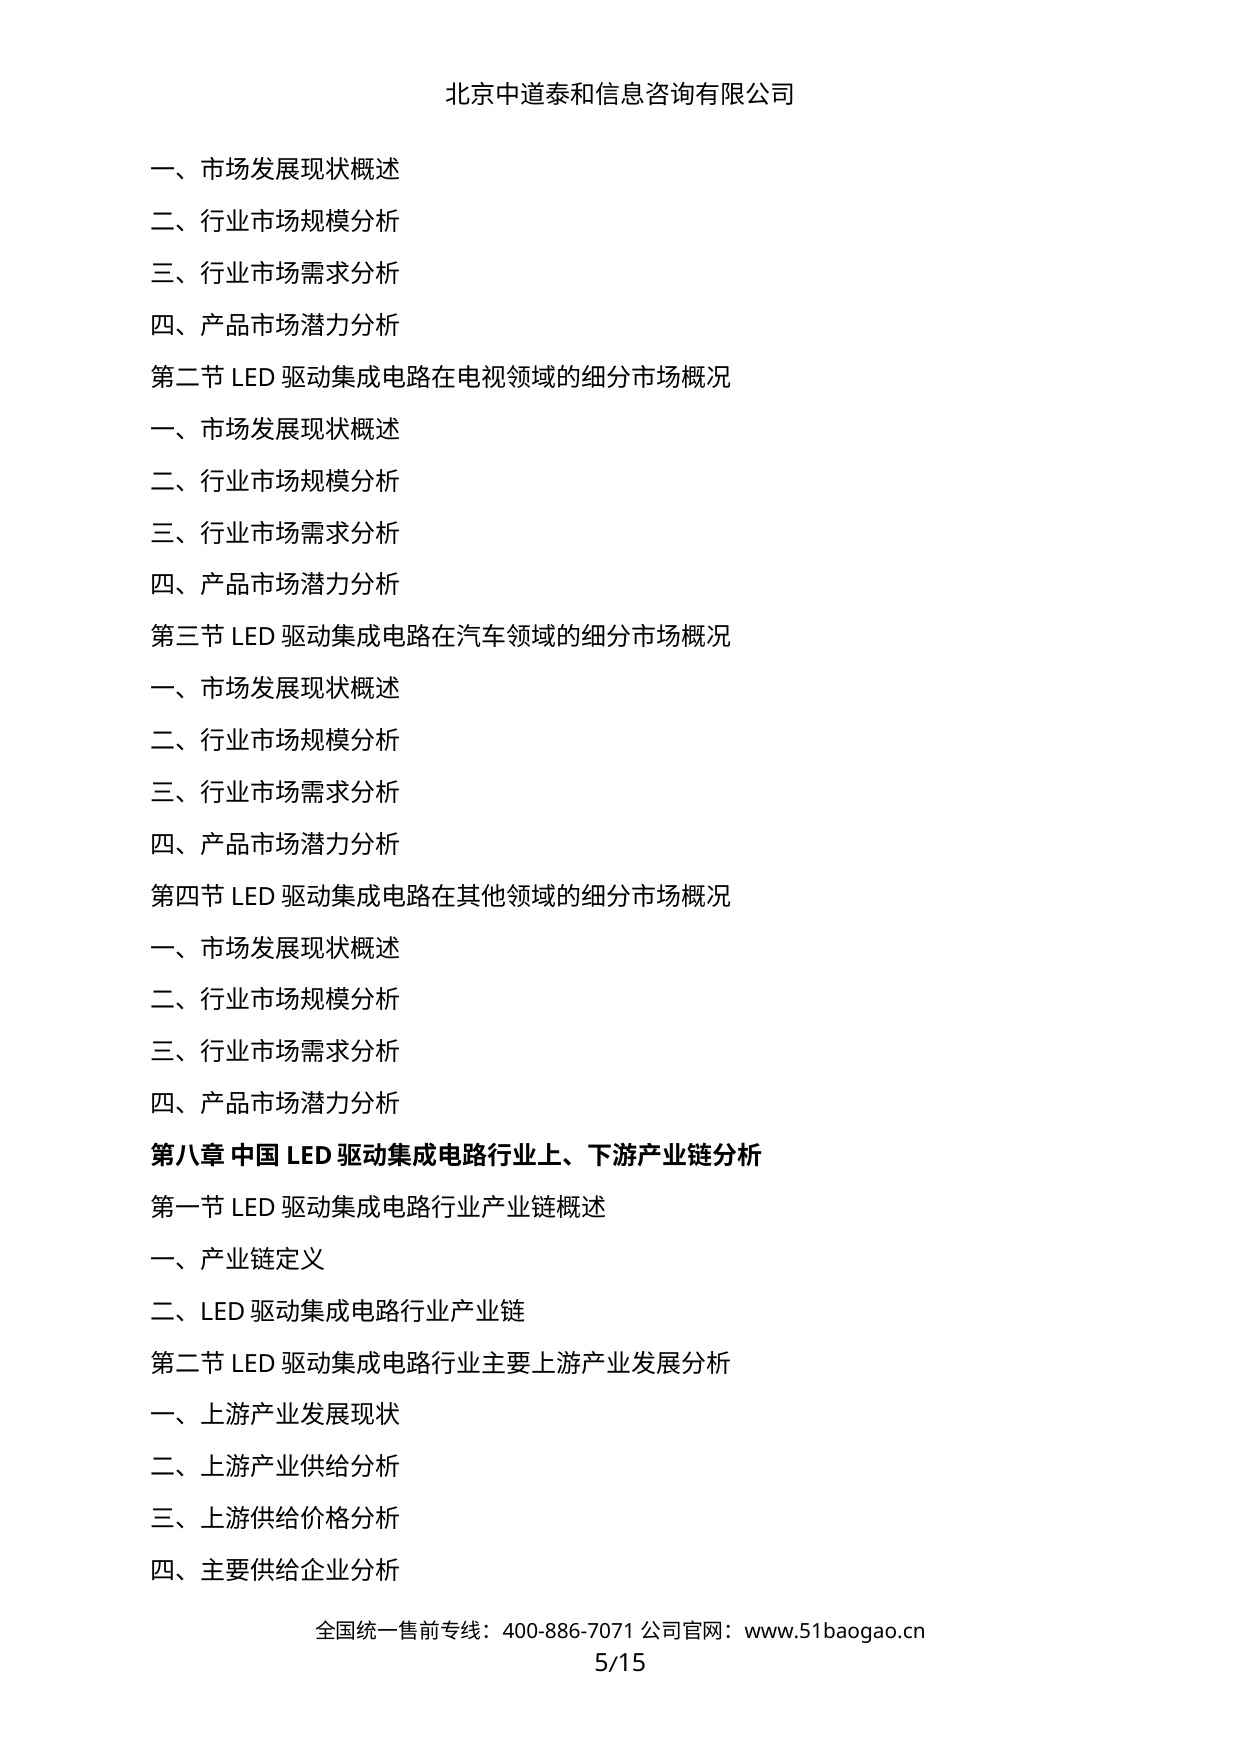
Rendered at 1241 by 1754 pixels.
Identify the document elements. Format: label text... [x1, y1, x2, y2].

text 三、行业市场需求分析 [150, 1032, 1090, 1068]
text 二、行业市场规模分析 [150, 461, 1090, 497]
text 三、行业市场需求分析 [150, 772, 1090, 809]
text 一、上游产业发展现状 [150, 1395, 1090, 1431]
text 第八章 中国LED驱动集成电路行业上、下游产业链分析 [150, 1136, 1090, 1172]
text 一、市场发展现状概述 [150, 669, 1090, 705]
text 三、行业市场需求分析 [150, 254, 1090, 290]
text 四、产品市场潜力分析 [150, 824, 1090, 861]
text 第一节 LED驱动集成电路行业产业链概述 [150, 1187, 1090, 1224]
text 第三节 LED驱动集成电路在汽车领域的细分市场概况 [150, 617, 1090, 653]
text 四、主要供给企业分析 [150, 1551, 1090, 1587]
text 三、上游供给价格分析 [150, 1499, 1090, 1535]
text 第四节 LED驱动集成电路在其他领域的细分市场概况 [150, 876, 1090, 912]
text 四、产品市场潜力分析 [150, 306, 1090, 342]
text 二、上游产业供给分析 [150, 1447, 1090, 1483]
text 二、LED驱动集成电路行业产业链 [150, 1291, 1090, 1327]
text 第二节 LED驱动集成电路在电视领域的细分市场概况 [150, 357, 1090, 394]
text 三、行业市场需求分析 [150, 513, 1090, 549]
text 二、行业市场规模分析 [150, 980, 1090, 1016]
text 一、市场发展现状概述 [150, 150, 1090, 186]
text 一、产业链定义 [150, 1239, 1090, 1276]
text 二、行业市场规模分析 [150, 202, 1090, 238]
text 四、产品市场潜力分析 [150, 565, 1090, 601]
text 二、行业市场规模分析 [150, 721, 1090, 757]
text 一、市场发展现状概述 [150, 409, 1090, 446]
text 四、产品市场潜力分析 [150, 1084, 1090, 1120]
text 第二节 LED驱动集成电路行业主要上游产业发展分析 [150, 1343, 1090, 1379]
text 一、市场发展现状概述 [150, 928, 1090, 964]
